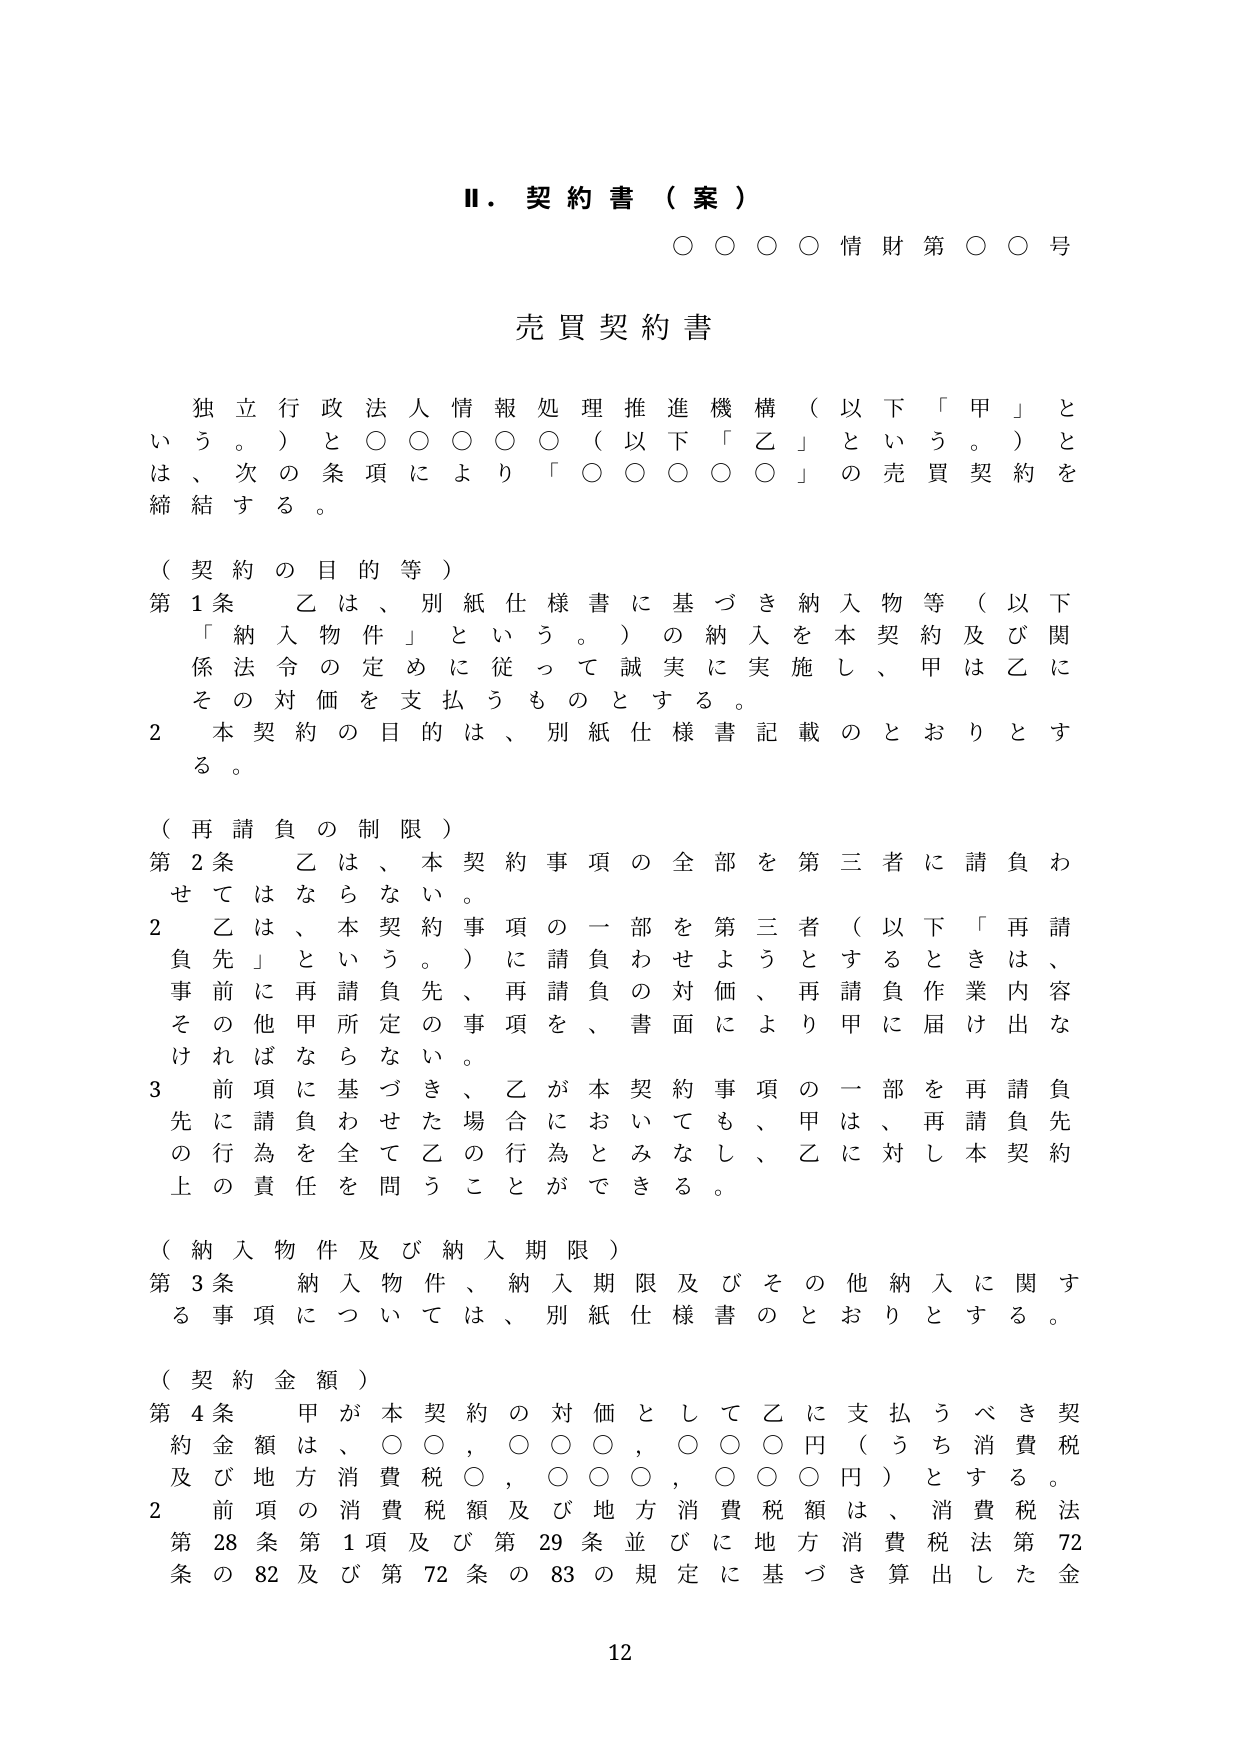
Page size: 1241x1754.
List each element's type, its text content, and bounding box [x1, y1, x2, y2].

text （再請負の制限） [149, 812, 1100, 844]
text 2 本契約の目的は、別紙仕様書記載のとおりとする。 [149, 715, 1091, 780]
text Ⅱ．契約書（案） [149, 164, 1091, 229]
text （契約金額） [149, 1363, 1100, 1395]
text 独立行政法人情報処理推進機構（以下「甲」という。）と○○○○○（以下「乙」という。）とは、次の条項により「○○○○○」の売買契約を締結する。 [149, 391, 1100, 521]
text 第2条 乙は、本契約事項の全部を第三者に請負わせてはならない。 [149, 844, 1100, 909]
text 3 前項に基づき、乙が本契約事項の一部を再請負先に請負わせた場合においても、甲は、再請負先の行為を全て乙の行為とみなし、乙に対し本契約上の責任を問うことができる。 [149, 1071, 1100, 1201]
text ○○○○情財第○○号 [149, 229, 1091, 261]
text （契約の目的等） [149, 553, 1091, 585]
text （納入物件及び納入期限） [149, 1233, 1100, 1266]
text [149, 1492, 1100, 1590]
text 2 乙は、本契約事項の一部を第三者（以下「再請負先」という。）に請負わせようとするときは、事前に再請負先、再請負の対価、再請負作業内容その他甲所定の事項を、書面により甲に届け出なければならない。 [149, 909, 1100, 1071]
text 売買契約書 [149, 294, 1091, 359]
text 第3条 納入物件、納入期限及びその他納入に関する事項については、別紙仕様書のとおりとする。 [149, 1266, 1100, 1331]
text 第4条 甲が本契約の対価として乙に支払うべき契約金額は、○○，○○○，○○○円（うち消費税及び地方消費税○，○○○，○○○円）とする。 [149, 1395, 1100, 1492]
text 第1条 乙は、別紙仕様書に基づき納入物等（以下「納入物件」という。）の納入を本契約及び関係法令の定めに従って誠実に実施し、甲は乙にその対価を支払うものとする。 [149, 585, 1091, 715]
